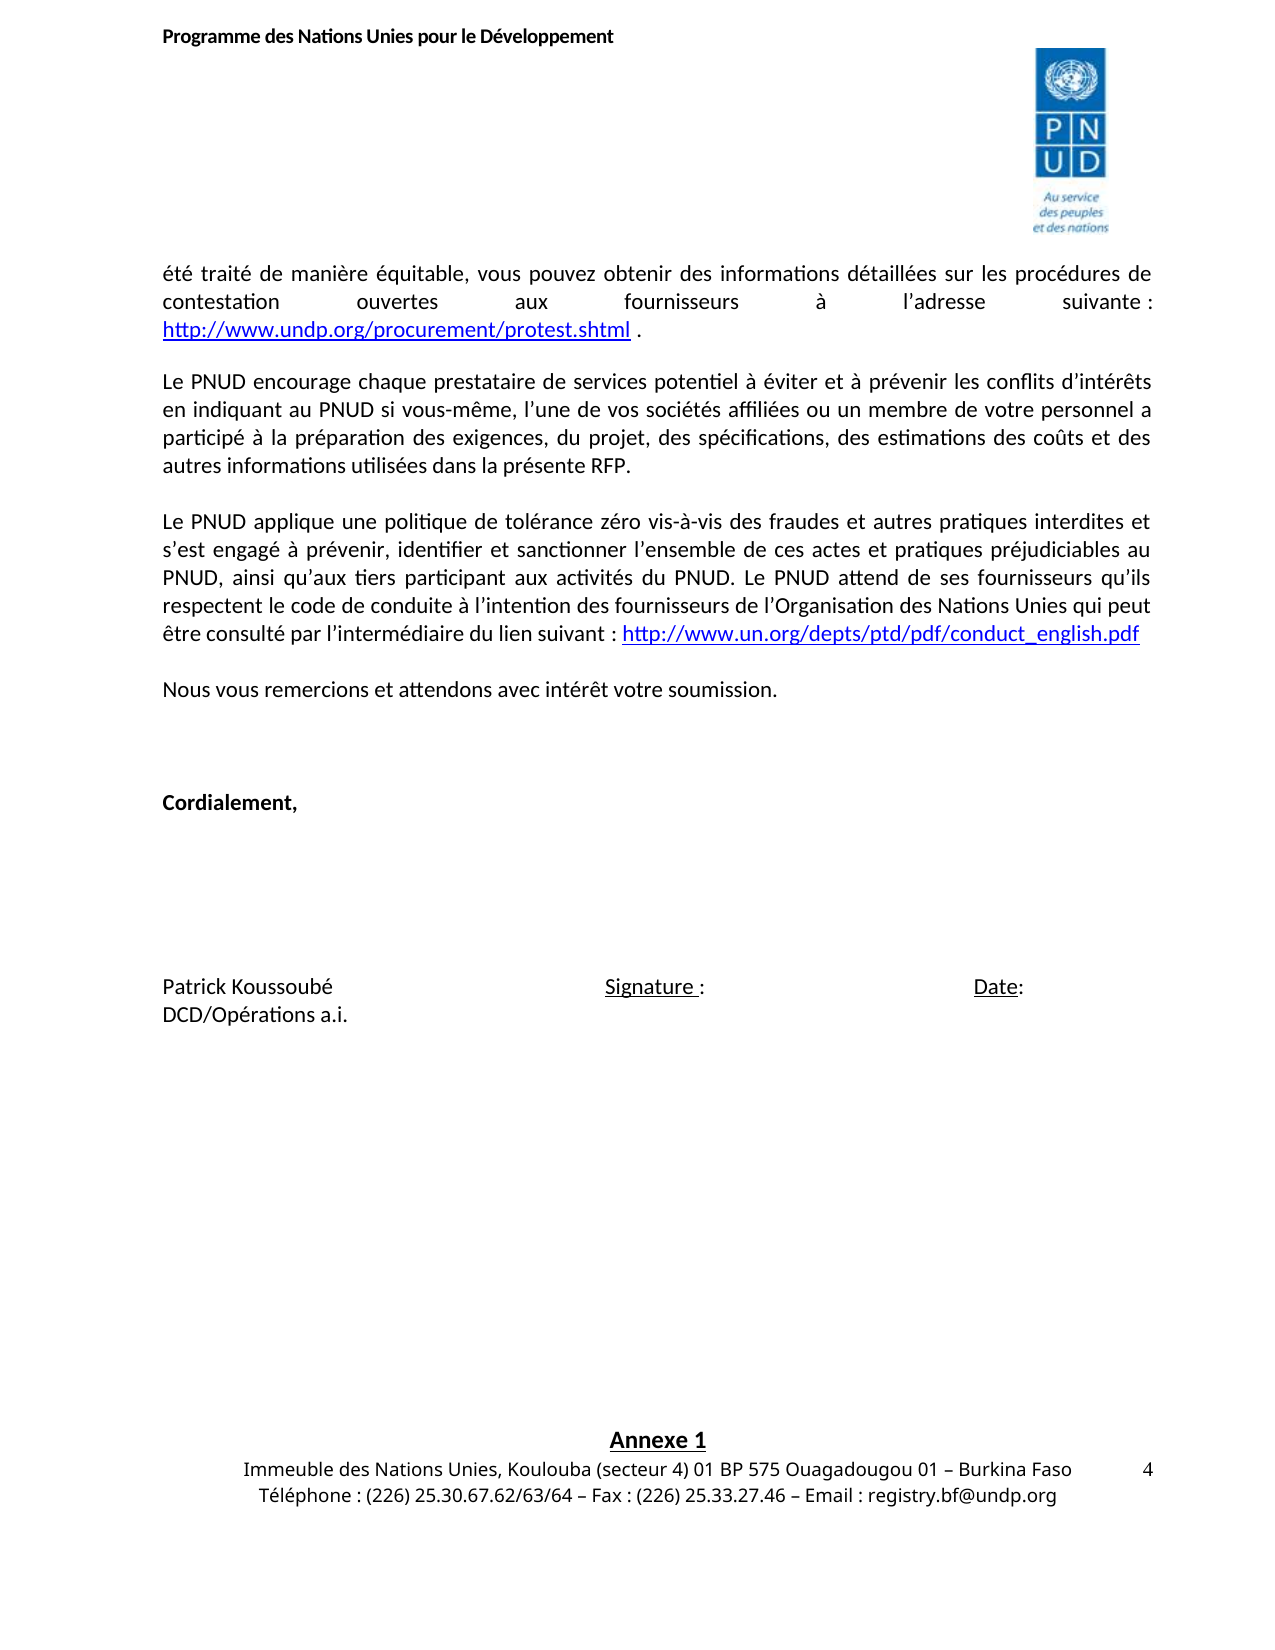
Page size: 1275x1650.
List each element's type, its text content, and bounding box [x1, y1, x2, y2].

text Cordialement, [162, 788, 1153, 816]
text Nous vous remercions et attendons avec intérêt votre soumission. [162, 676, 1153, 703]
text Le PNUD encourage chaque prestataire de services potentiel à éviter et à prévenir les conflits d’intérêts en indiquant au PNUD si vous-même, l’une de vos sociétés affiliées ou un membre de votre personnel a participé à la préparation des exigences, du projet, des spécifications, des estimations des coûts et des autres informations utilisées dans la présente RFP. [162, 367, 1153, 479]
text Annexe 1 [162, 1425, 1153, 1455]
picture [1033, 48, 1109, 235]
text Patrick Koussoubé Signature : Date: [162, 972, 1153, 1000]
text Le PNUD applique une politique de tolérance zéro vis-à-vis des fraudes et autres pratiques interdites et s’est engagé à prévenir, identifier et sanctionner l’ensemble de ces actes et pratiques préjudiciables au PNUD, ainsi qu’aux tiers participant aux activités du PNUD. Le PNUD attend de ses fournisseurs qu’ils respectent le code de conduite à l’intention des fournisseurs de l’Organisation des Nations Unies qui peut être consulté par l’intermédiaire du lien suivant : http://www.un.org/depts/ptd/pdf/conduct_english.pdf [162, 507, 1153, 647]
text DCD/Opérations a.i. [162, 1000, 1153, 1028]
